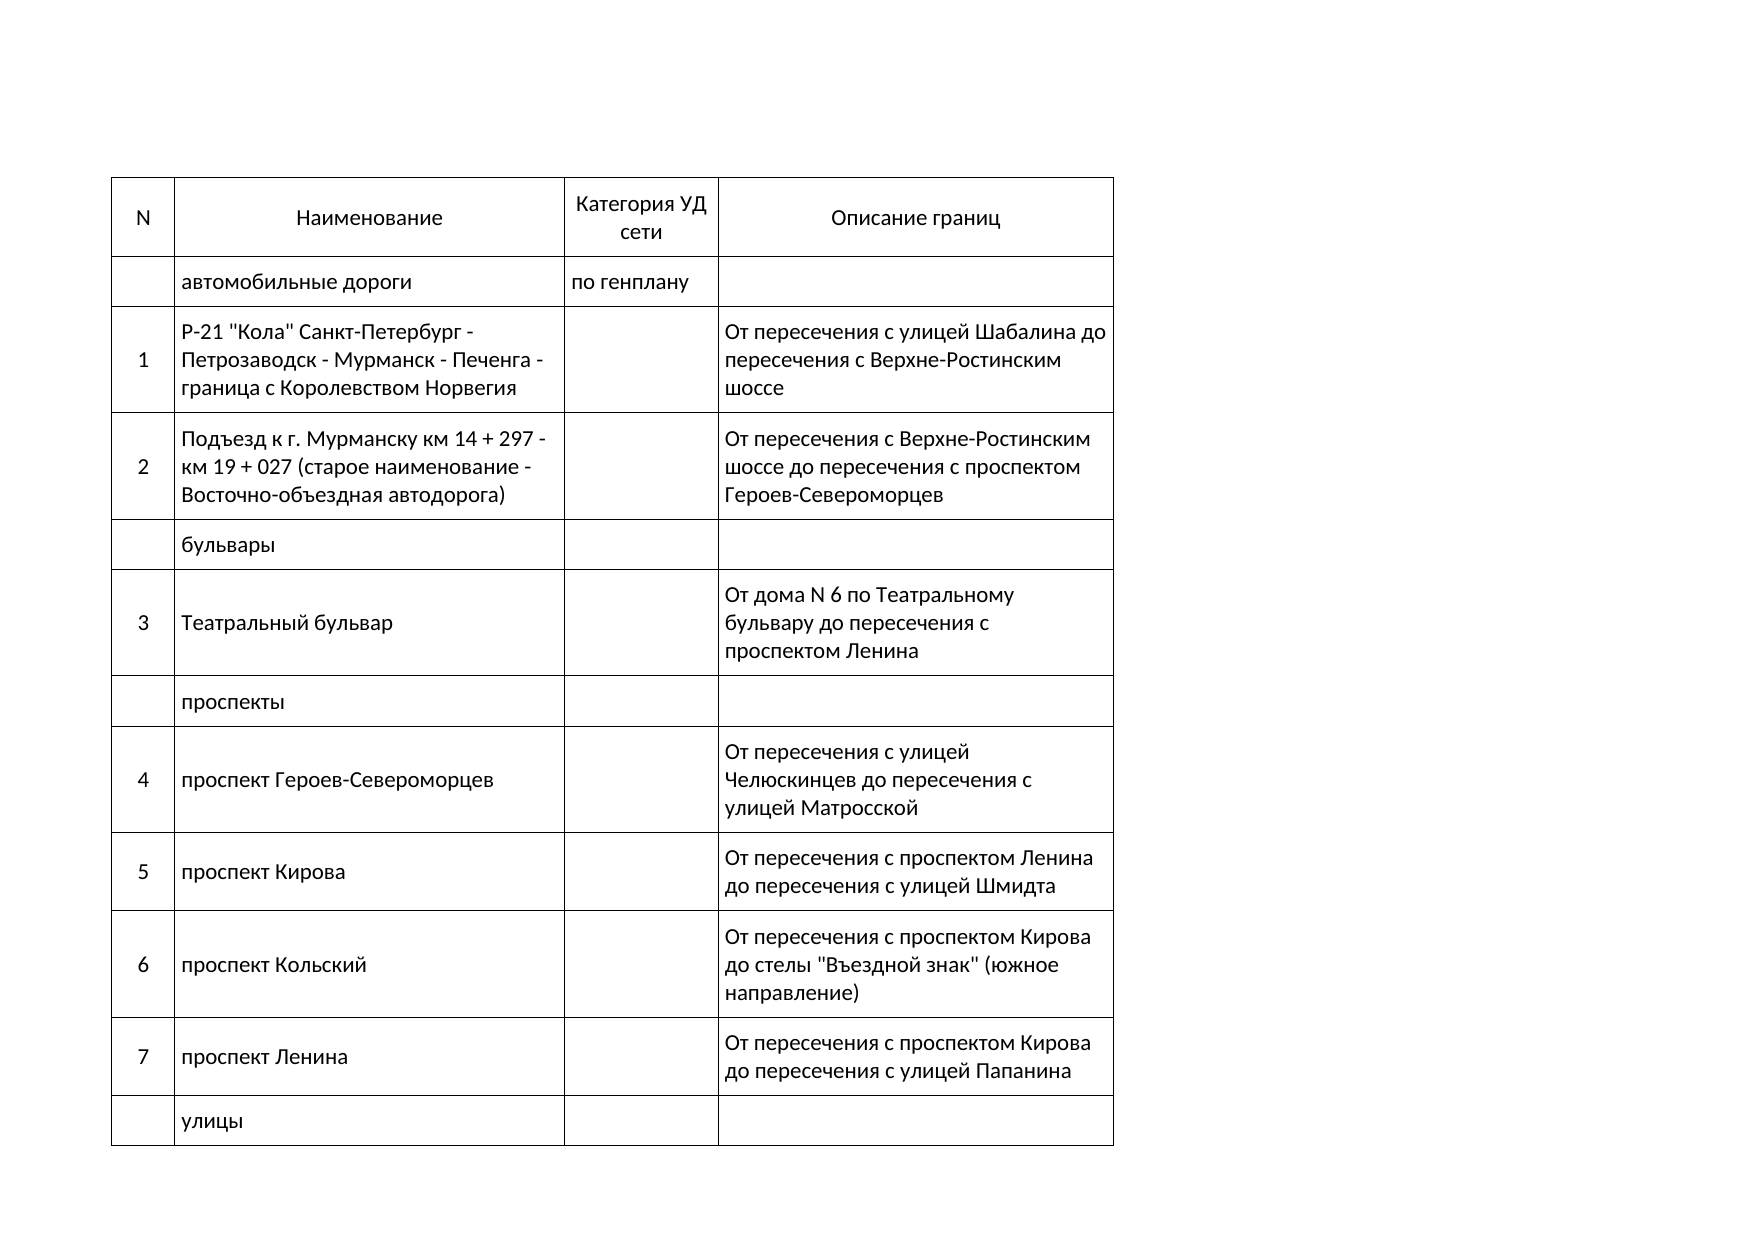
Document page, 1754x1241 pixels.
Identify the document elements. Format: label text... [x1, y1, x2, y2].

table_cell [112, 676, 174, 726]
table_cell проспект Кирова [175, 833, 564, 910]
table_cell 2 [112, 413, 174, 518]
table_cell по генплану [565, 257, 718, 306]
table_header Наименование [175, 178, 564, 256]
table_cell улицы [175, 1096, 564, 1145]
table_cell От пересечения с проспектом Ленина до пересечения с улицей Шмидта [719, 833, 1113, 910]
table_cell От пересечения с проспектом Кирова до пересечения с улицей Папанина [719, 1018, 1113, 1095]
table_cell автомобильные дороги [175, 257, 564, 306]
table_cell [719, 257, 1113, 306]
table_header N [112, 178, 174, 256]
table_cell [565, 1096, 718, 1145]
table_cell Подъезд к г. Мурманску км 14 + 297 - км 19 + 027 (старое наименование - Восточно-объездная автодорога) [175, 413, 564, 518]
table_cell бульвары [175, 520, 564, 569]
table_cell [565, 570, 718, 675]
table_cell 7 [112, 1018, 174, 1095]
table_cell [565, 833, 718, 910]
table_cell [112, 1096, 174, 1145]
table_cell 4 [112, 727, 174, 832]
table_cell [565, 911, 718, 1017]
table_cell [112, 257, 174, 306]
table_cell проспект Кольский [175, 911, 564, 1017]
table_cell [719, 1096, 1113, 1145]
table_cell 1 [112, 307, 174, 412]
table_cell От пересечения с Верхне-Ростинским шоссе до пересечения с проспектом Героев-Североморцев [719, 413, 1113, 518]
table_cell 5 [112, 833, 174, 910]
table_cell От дома N 6 по Театральному бульвару до пересечения с проспектом Ленина [719, 570, 1113, 675]
table_cell проспекты [175, 676, 564, 726]
table_cell 6 [112, 911, 174, 1017]
table_cell проспект Героев-Североморцев [175, 727, 564, 832]
table_cell Театральный бульвар [175, 570, 564, 675]
table_cell [565, 676, 718, 726]
table_cell [719, 676, 1113, 726]
table_cell [565, 520, 718, 569]
table_header Категория УД сети [565, 178, 718, 256]
table_cell [565, 727, 718, 832]
table_cell [112, 520, 174, 569]
table_cell От пересечения с улицей Шабалина до пересечения с Верхне-Ростинским шоссе [719, 307, 1113, 412]
table_cell [565, 1018, 718, 1095]
table_cell [565, 413, 718, 518]
table_header Описание границ [719, 178, 1113, 256]
table_cell 3 [112, 570, 174, 675]
table_cell От пересечения с улицей Челюскинцев до пересечения с улицей Матросской [719, 727, 1113, 832]
table_cell проспект Ленина [175, 1018, 564, 1095]
table_cell Р-21 "Кола" Санкт-Петербург - Петрозаводск - Мурманск - Печенга - граница с Королевством Норвегия [175, 307, 564, 412]
table_cell [565, 307, 718, 412]
table_cell [719, 520, 1113, 569]
table_cell От пересечения с проспектом Кирова до стелы "Въездной знак" (южное направление) [719, 911, 1113, 1017]
